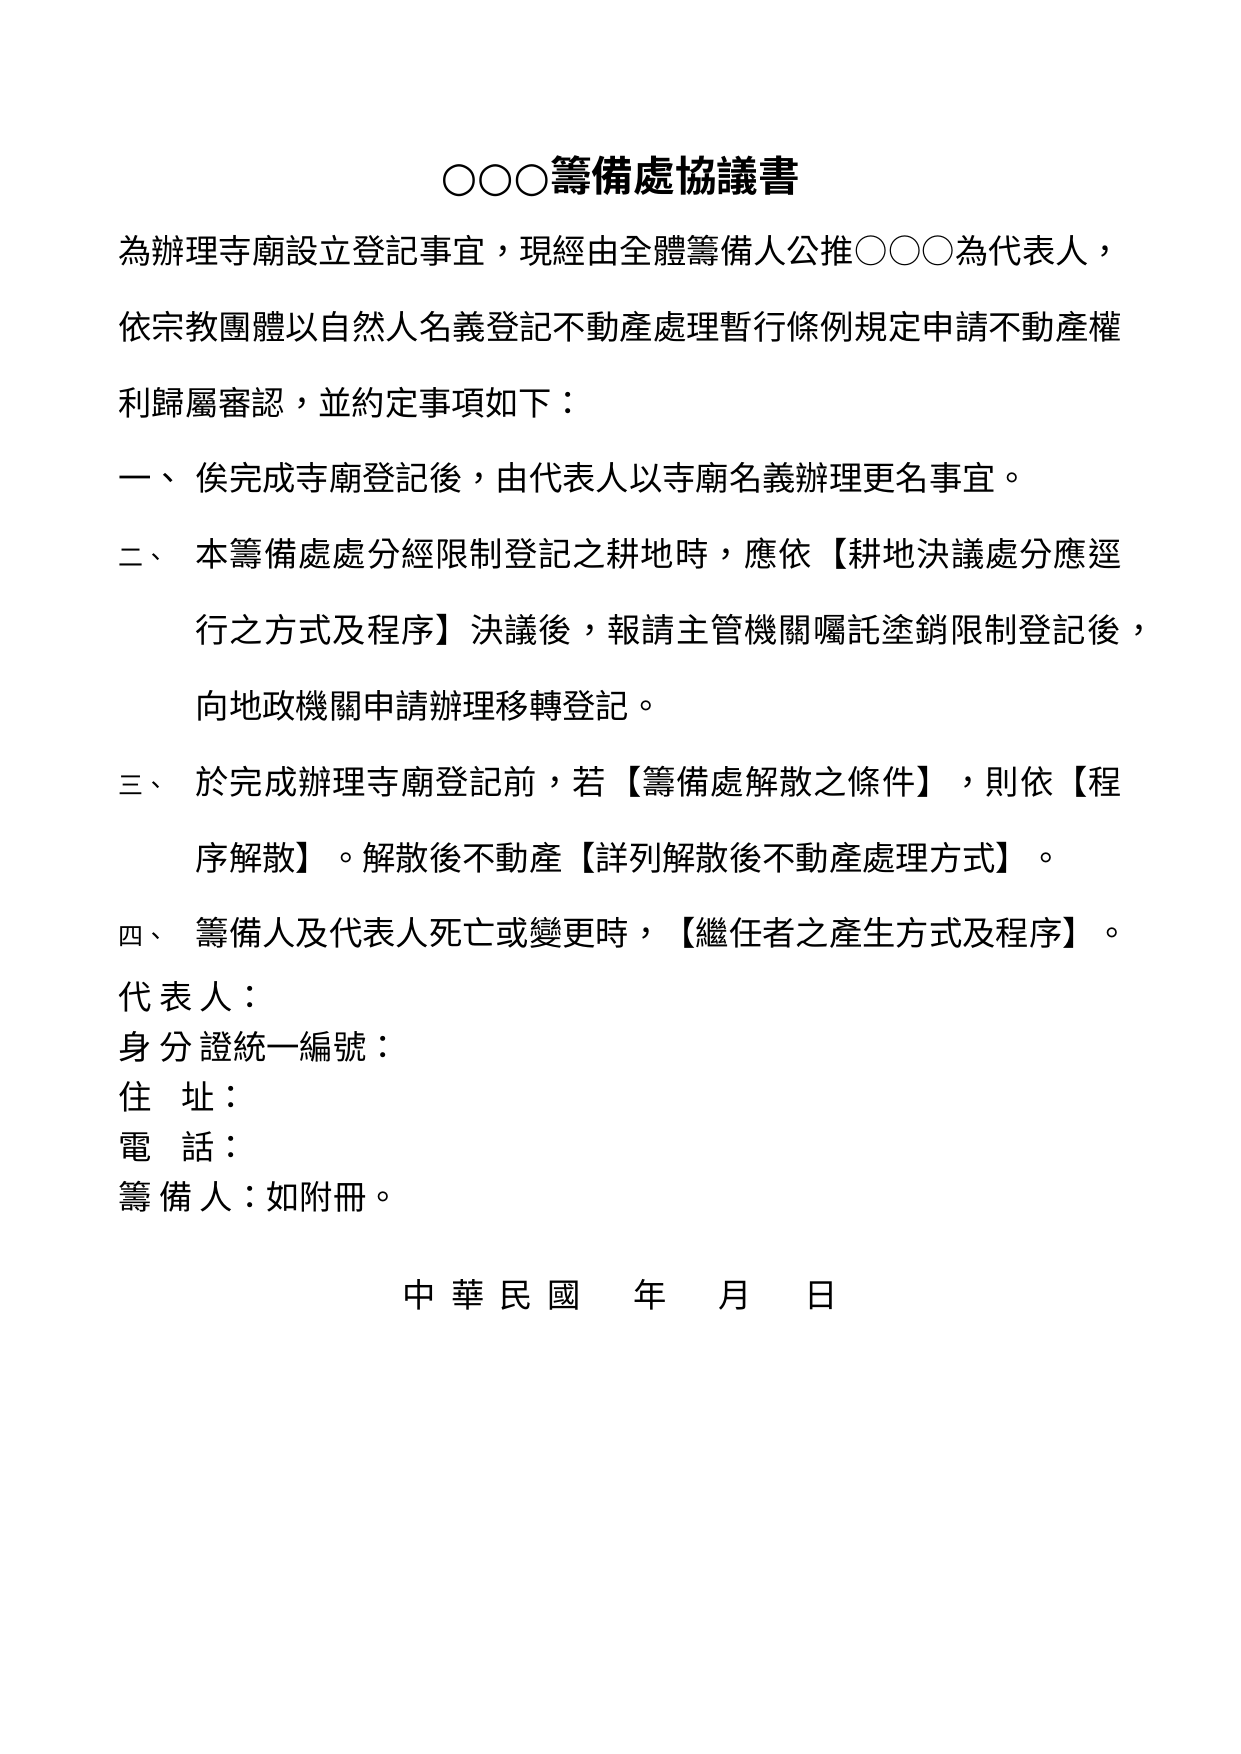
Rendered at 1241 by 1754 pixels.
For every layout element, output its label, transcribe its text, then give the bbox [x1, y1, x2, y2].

text 電 話： [118, 1119, 1122, 1169]
text 代 表 人： [118, 969, 1122, 1019]
text 住 址： [118, 1069, 1122, 1119]
subtitle ○○○籌備處協議書 [118, 135, 1122, 211]
text 為辦理寺廟設立登記事宜，現經由全體籌備人公推○○○為代表人，依宗教團體以自然人名義登記不動產處理暫行條例規定申請不動產權利歸屬審認，並約定事項如下： [118, 211, 1122, 438]
text 身 分 證統一編號： [118, 1019, 1122, 1069]
text 中 華 民 國 年 月 日 [118, 1269, 1122, 1317]
text 籌 備 人：如附冊。 [118, 1169, 1122, 1219]
list 籌備人及代表人死亡或變更時，【繼任者之產生方式及程序】。 [118, 893, 1122, 969]
list 俟完成寺廟登記後，由代表人以寺廟名義辦理更名事宜。 [118, 438, 1122, 514]
list 於完成辦理寺廟登記前，若【籌備處解散之條件】，則依【程序解散】。解散後不動產【詳列解散後不動產處理方式】。 [118, 742, 1122, 893]
list 本籌備處處分經限制登記之耕地時，應依【耕地決議處分應逕行之方式及程序】決議後，報請主管機關囑託塗銷限制登記後，向地政機關申請辦理移轉登記。 [118, 514, 1122, 742]
